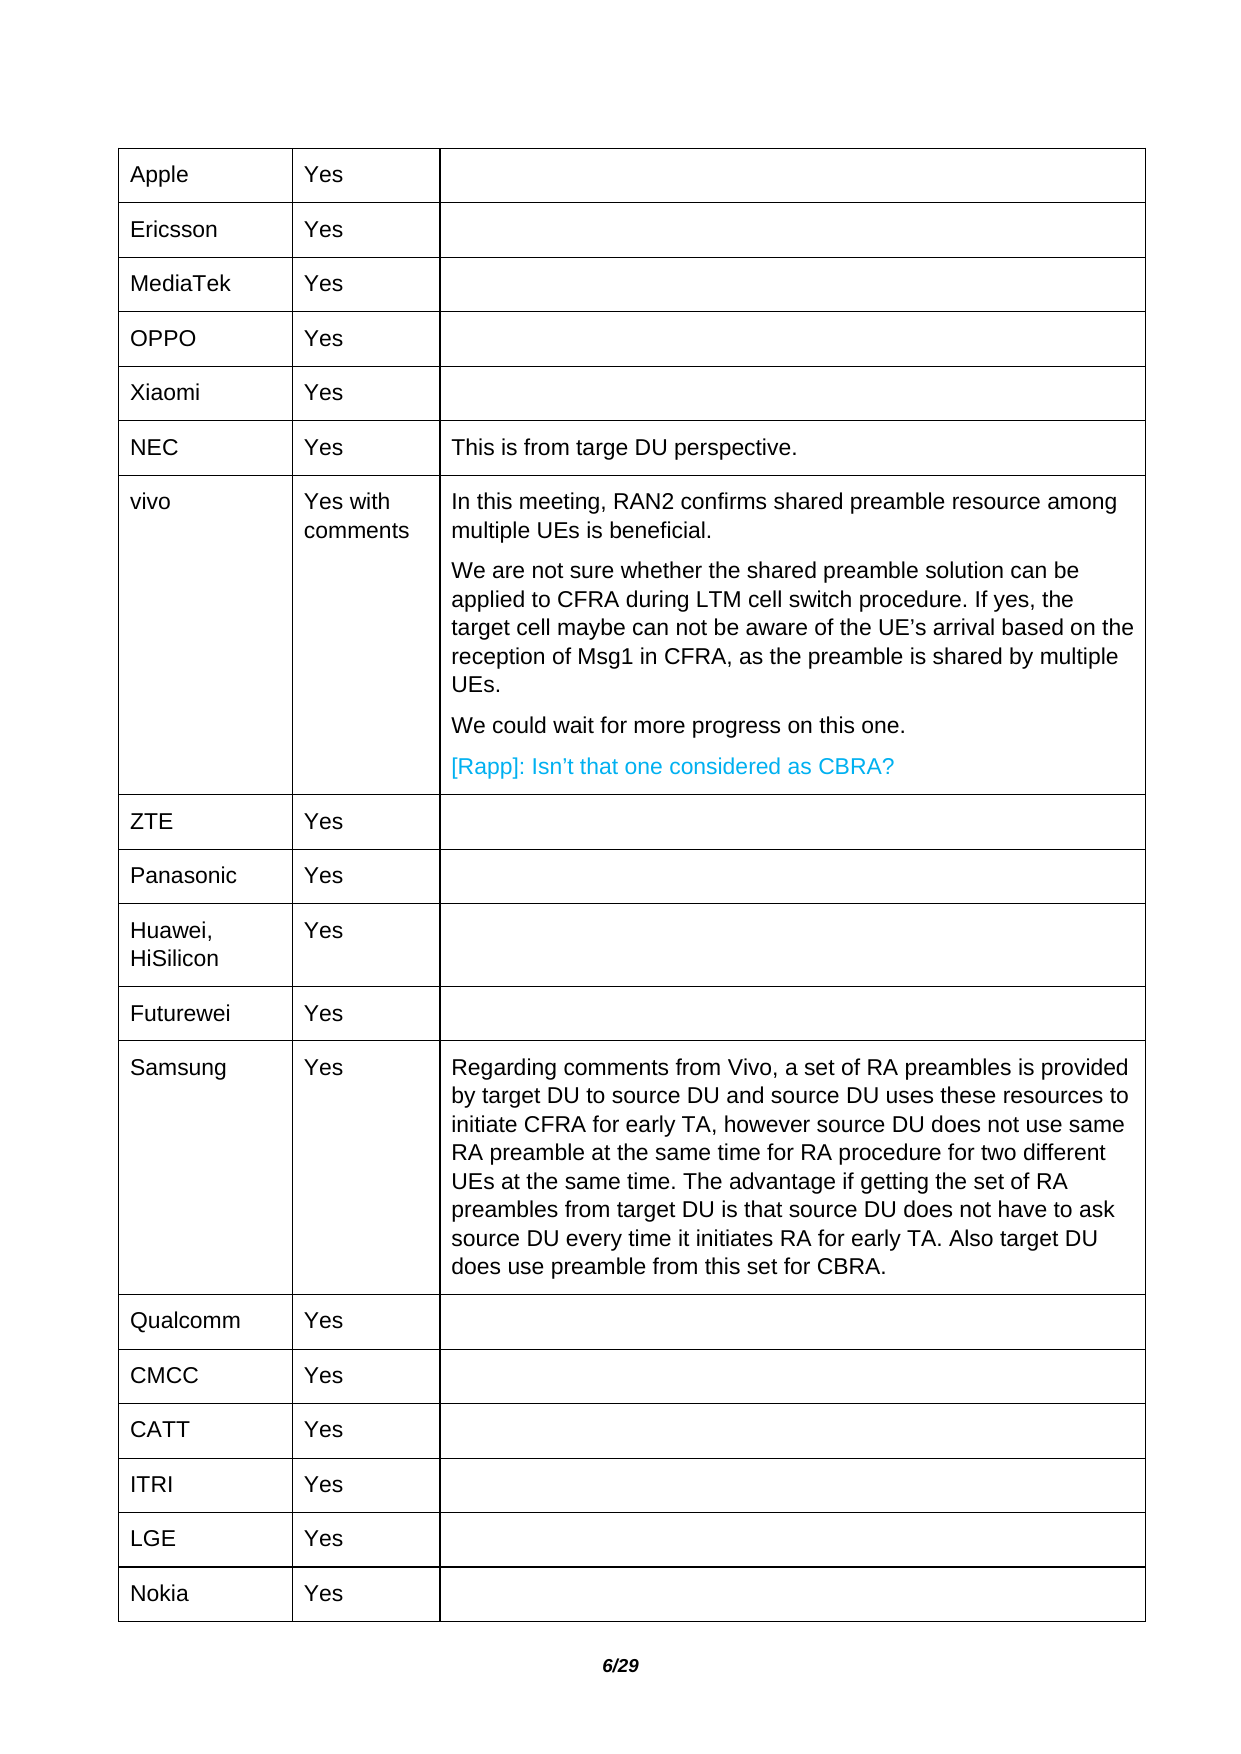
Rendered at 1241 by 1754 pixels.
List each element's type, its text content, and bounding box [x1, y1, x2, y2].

table_cell [441, 1459, 1145, 1512]
table_cell [441, 367, 1145, 420]
table_cell Yes [293, 850, 439, 903]
table_cell Yes [293, 904, 439, 986]
table_cell [441, 850, 1145, 903]
table_cell CMCC [119, 1350, 292, 1403]
table_cell [441, 258, 1145, 311]
table_cell Xiaomi [119, 367, 292, 420]
table_cell CATT [119, 1404, 292, 1457]
table_cell [441, 987, 1145, 1040]
table_cell Yes [293, 312, 439, 366]
table_cell Futurewei [119, 987, 292, 1040]
table_cell In this meeting, RAN2 confirms shared preamble resource among multiple UEs is beneficial. We are not sure whether the shared preamble solution can be applied to CFRA during LTM cell switch procedure. If yes, the target cell maybe can not be aware of the UE’s arrival based on the reception of Msg1 in CFRA, as the preamble is shared by multiple UEs. We could wait for more progress on this one. [Rapp]: Isn’t that one considered as CBRA? [441, 476, 1145, 794]
table_cell Yes [293, 203, 439, 257]
table_cell Yes [293, 1568, 439, 1621]
table_cell Yes [293, 987, 439, 1040]
table_cell This is from targe DU perspective. [441, 421, 1145, 474]
table_cell Yes [293, 1513, 439, 1566]
table_cell vivo [119, 476, 292, 794]
table_cell Yes [293, 1459, 439, 1512]
table_cell Qualcomm [119, 1295, 292, 1348]
table_cell LGE [119, 1513, 292, 1566]
table_cell Panasonic [119, 850, 292, 903]
table_cell [441, 1295, 1145, 1348]
table_cell Nokia [119, 1568, 292, 1621]
table_cell [441, 203, 1145, 257]
table_cell NEC [119, 421, 292, 474]
table_cell Ericsson [119, 203, 292, 257]
table_cell [441, 904, 1145, 986]
table_cell OPPO [119, 312, 292, 366]
table_cell Regarding comments from Vivo, a set of RA preambles is provided by target DU to source DU and source DU uses these resources to initiate CFRA for early TA, however source DU does not use same RA preamble at the same time for RA procedure for two different UEs at the same time. The advantage if getting the set of RA preambles from target DU is that source DU does not have to ask source DU every time it initiates RA for early TA. Also target DU does use preamble from this set for CBRA. [441, 1041, 1145, 1294]
table_cell MediaTek [119, 258, 292, 311]
table_cell Yes [293, 367, 439, 420]
table_cell Yes [293, 421, 439, 474]
table_cell [441, 795, 1145, 848]
table_cell Yes [293, 1350, 439, 1403]
table_cell Yes [293, 1041, 439, 1294]
table_cell ITRI [119, 1459, 292, 1512]
table_cell Huawei, HiSilicon [119, 904, 292, 986]
table_cell [441, 1513, 1145, 1566]
table_cell Yes [293, 149, 439, 202]
table_cell Yes [293, 258, 439, 311]
table_cell [441, 312, 1145, 366]
table_cell [441, 149, 1145, 202]
table_cell Apple [119, 149, 292, 202]
table_cell Yes [293, 795, 439, 848]
table_cell Samsung [119, 1041, 292, 1294]
table_cell Yes [293, 1404, 439, 1457]
table_cell Yes [293, 1295, 439, 1348]
table_cell [441, 1404, 1145, 1457]
table_cell Yes with comments [293, 476, 439, 794]
table_cell [441, 1568, 1145, 1621]
table_cell [441, 1350, 1145, 1403]
table_cell ZTE [119, 795, 292, 848]
